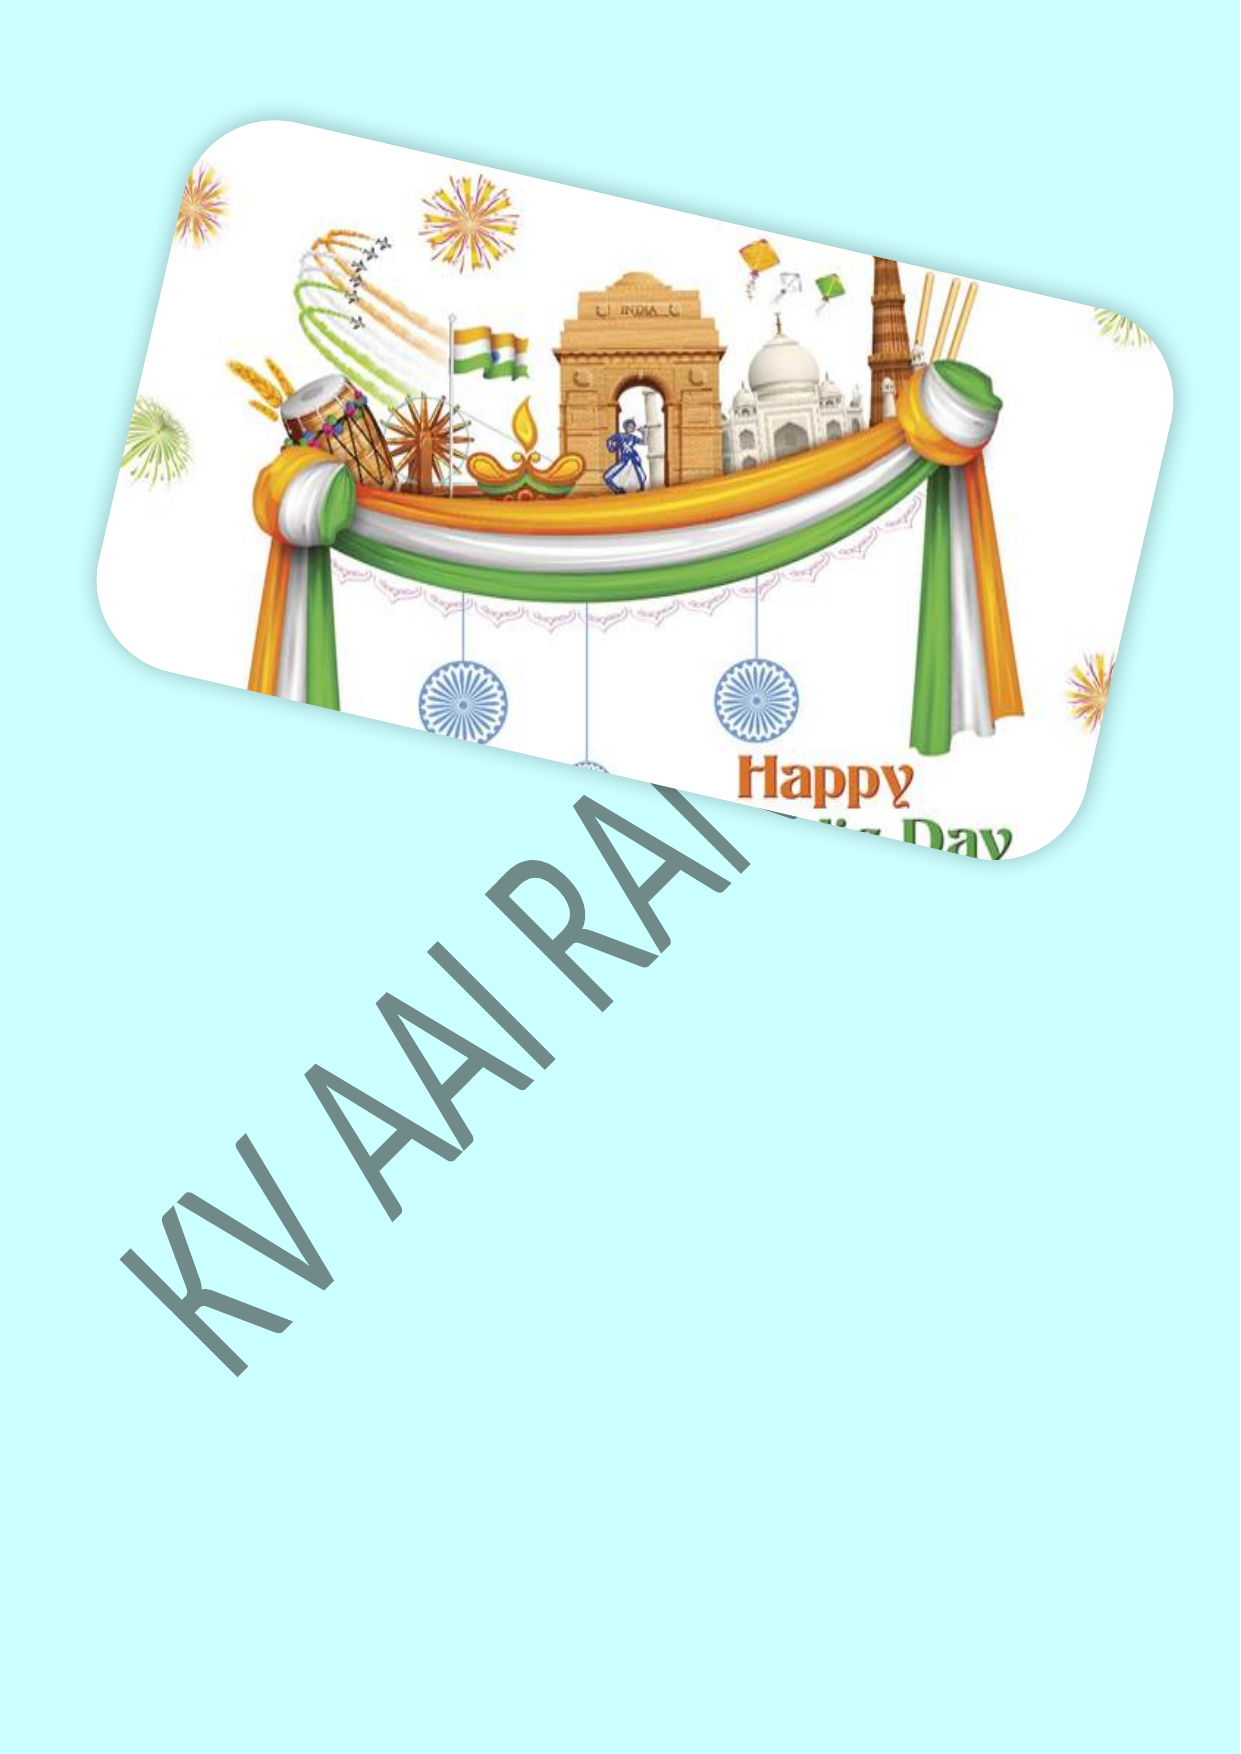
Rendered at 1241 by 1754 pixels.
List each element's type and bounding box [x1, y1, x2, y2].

picture [96, 120, 1174, 860]
